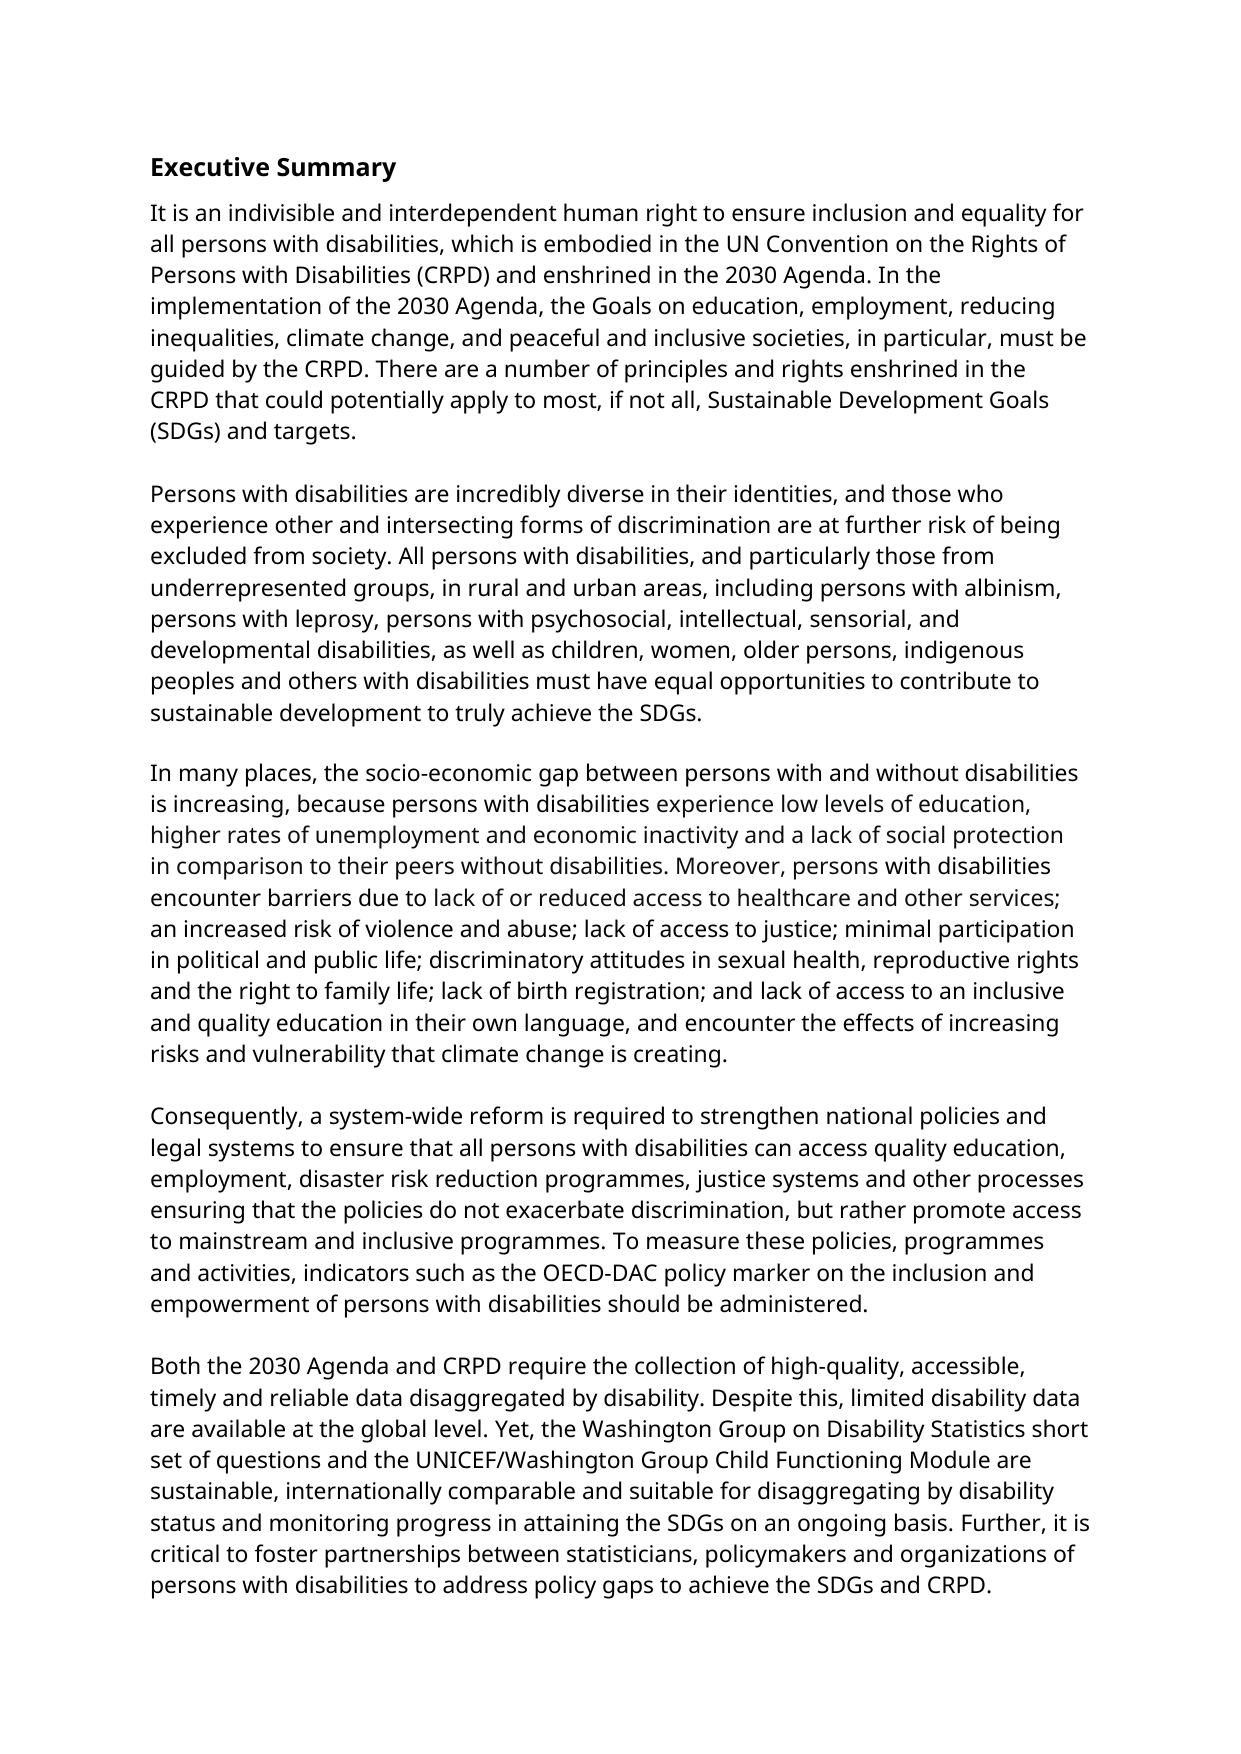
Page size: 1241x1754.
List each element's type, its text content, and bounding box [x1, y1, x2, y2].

text In many places, the socio-economic gap between persons with and without disabilities is increasing, because persons with disabilities experience low levels of education, higher rates of unemployment and economic inactivity and a lack of social protection in comparison to their peers without disabilities. Moreover, persons with disabilities encounter barriers due to lack of or reduced access to healthcare and other services; an increased risk of violence and abuse; lack of access to justice; minimal participation in political and public life; discriminatory attitudes in sexual health, reproductive rights and the right to family life; lack of birth registration; and lack of access to an inclusive and quality education in their own language, and encounter the effects of increasing risks and vulnerability that climate change is creating. [150, 757, 1090, 1069]
text Persons with disabilities are incredibly diverse in their identities, and those who experience other and intersecting forms of discrimination are at further risk of being excluded from society. All persons with disabilities, and particularly those from underrepresented groups, in rural and urban areas, including persons with albinism, persons with leprosy, persons with psychosocial, intellectual, sensorial, and developmental disabilities, as well as children, women, older persons, indigenous peoples and others with disabilities must have equal opportunities to contribute to sustainable development to truly achieve the SDGs. [150, 478, 1090, 728]
text It is an indivisible and interdependent human right to ensure inclusion and equality for all persons with disabilities, which is embodied in the UN Convention on the Rights of Persons with Disabilities (CRPD) and enshrined in the 2030 Agenda. In the implementation of the 2030 Agenda, the Goals on education, employment, reducing inequalities, climate change, and peaceful and inclusive societies, in particular, must be guided by the CRPD. There are a number of principles and rights enshrined in the CRPD that could potentially apply to most, if not all, Sustainable Development Goals (SDGs) and targets. [150, 197, 1090, 447]
text Both the 2030 Agenda and CRPD require the collection of high-quality, accessible, timely and reliable data disaggregated by disability. Despite this, limited disability data are available at the global level. Yet, the Washington Group on Disability Statistics short set of questions and the UNICEF/Washington Group Child Functioning Module are sustainable, internationally comparable and suitable for disaggregating by disability status and monitoring progress in attaining the SDGs on an ongoing basis. Further, it is critical to foster partnerships between statisticians, policymakers and organizations of persons with disabilities to address policy gaps to achieve the SDGs and CRPD. [150, 1350, 1090, 1600]
subtitle Executive Summary [150, 150, 1090, 184]
text Consequently, a system-wide reform is required to strengthen national policies and legal systems to ensure that all persons with disabilities can access quality education, employment, disaster risk reduction programmes, justice systems and other processes ensuring that the policies do not exacerbate discrimination, but rather promote access to mainstream and inclusive programmes. To measure these policies, programmes and activities, indicators such as the OECD-DAC policy marker on the inclusion and empowerment of persons with disabilities should be administered. [150, 1100, 1090, 1319]
